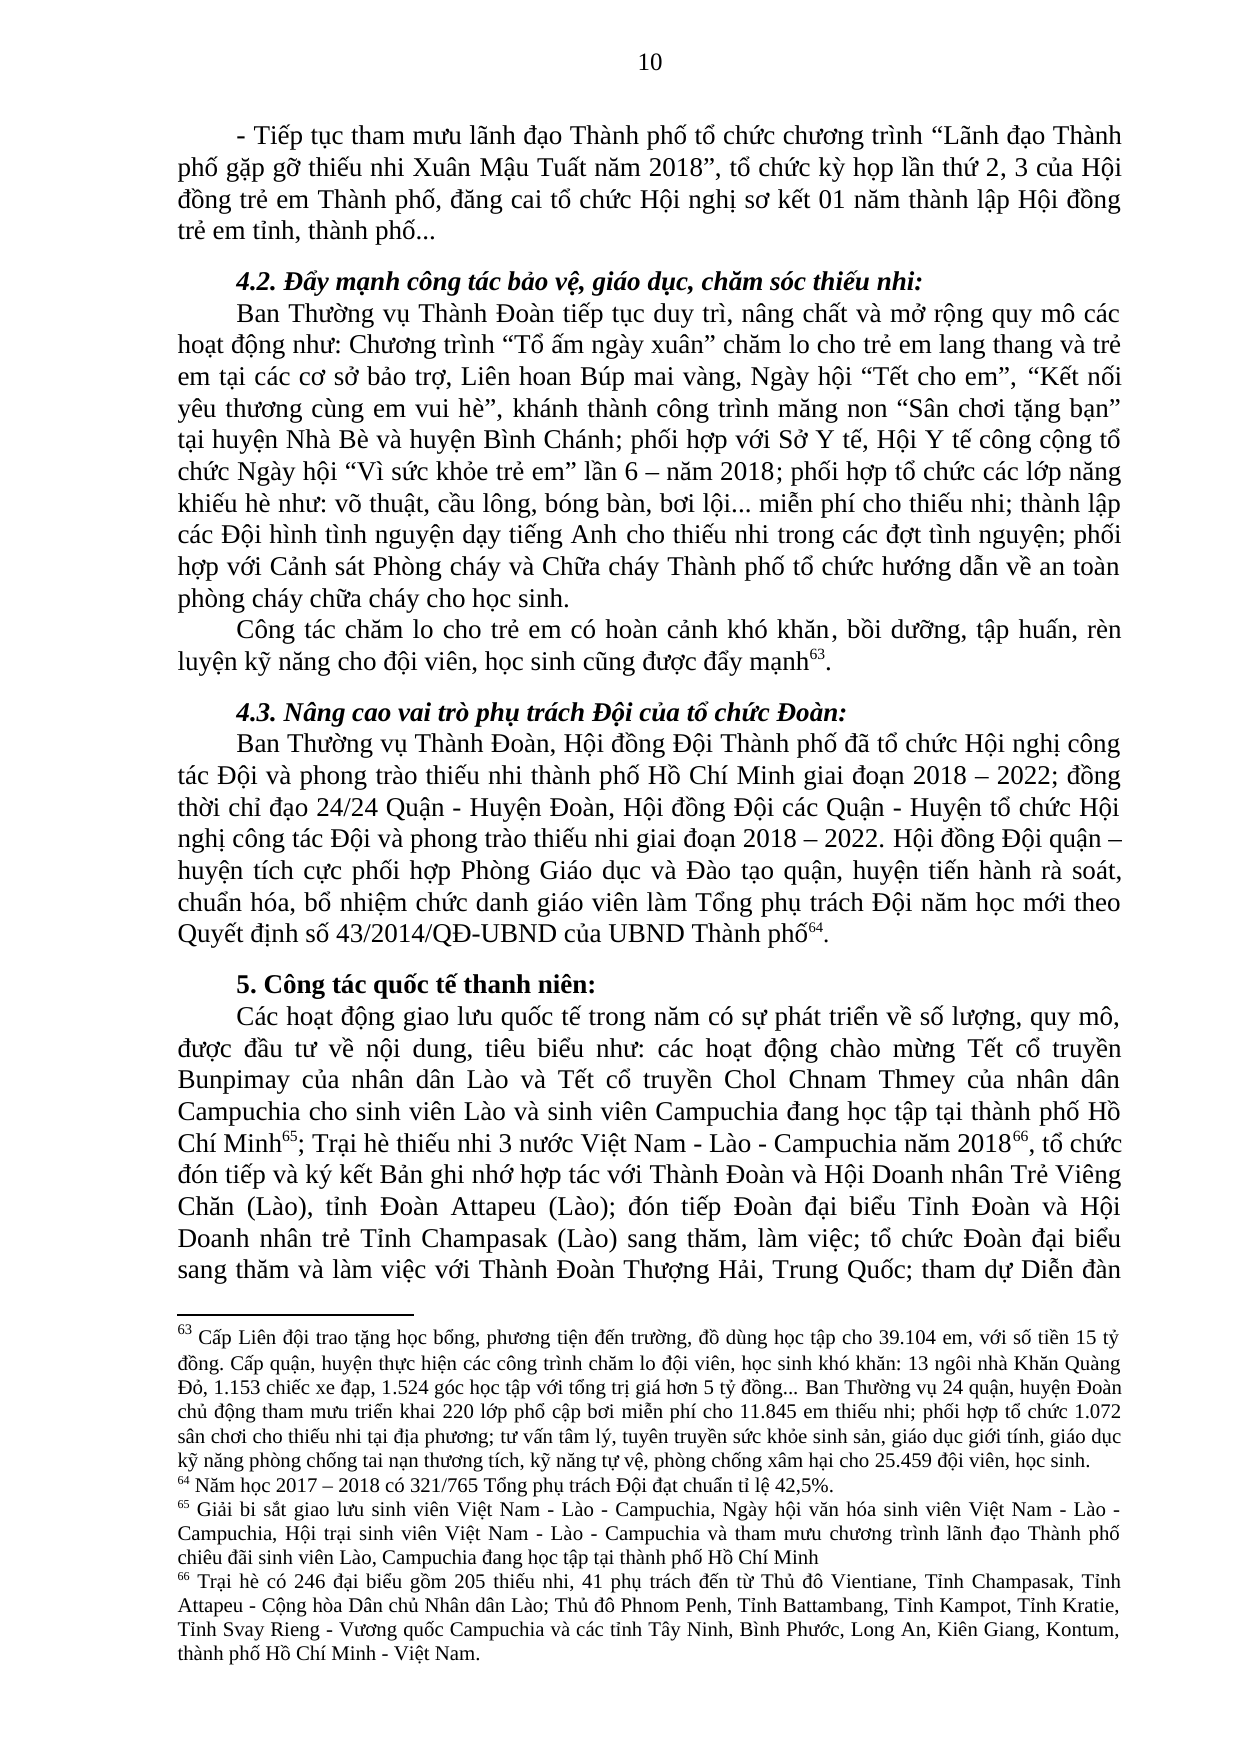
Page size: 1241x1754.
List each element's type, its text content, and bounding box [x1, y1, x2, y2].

text Ban Thường vụ Thành Đoàn, Hội đồng Đội Thành phố đã tổ chức Hội nghị công tác Đội và phong trào thiếu nhi thành phố Hồ Chí Minh giai đoạn 2018 – 2022; đồng thời chỉ đạo 24/24 Quận - Huyện Đoàn, Hội đồng Đội các Quận - Huyện tổ chức Hội nghị công tác Đội và phong trào thiếu nhi giai đoạn 2018 – 2022. Hội đồng Đội quận – huyện tích cực phối hợp Phòng Giáo dục và Đào tạo quận, huyện tiến hành rà soát, chuẩn hóa, bổ nhiệm chức danh giáo viên làm Tổng phụ trách Đội năm học mới theo Quyết định số 43/2014/QĐ-UBND của UBND Thành phố. [177, 727, 1122, 948]
text - Tiếp tục tham mưu lãnh đạo Thành phố tổ chức chương trình “Lãnh đạo Thành phố gặp gỡ thiếu nhi Xuân Mậu Tuất năm 2018”, tổ chức kỳ họp lần thứ 2, 3 của Hội đồng trẻ em Thành phố, đăng cai tổ chức Hội nghị sơ kết 01 năm thành lập Hội đồng trẻ em tỉnh, thành phố... [177, 118, 1122, 246]
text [177, 1000, 1122, 1284]
text Ban Thường vụ Thành Đoàn tiếp tục duy trì, nâng chất và mở rộng quy mô các hoạt động như: Chương trình “Tổ ấm ngày xuân” chăm lo cho trẻ em lang thang và trẻ em tại các cơ sở bảo trợ, Liên hoan Búp mai vàng, Ngày hội “Tết cho em”, “Kết nối yêu thương cùng em vui hè”, khánh thành công trình măng non “Sân chơi tặng bạn” tại huyện Nhà Bè và huyện Bình Chánh; phối hợp với Sở Y tế, Hội Y tế công cộng tổ chức Ngày hội “Vì sức khỏe trẻ em” lần 6 – năm 2018; phối hợp tổ chức các lớp năng khiếu hè như: võ thuật, cầu lông, bóng bàn, bơi lội... miễn phí cho thiếu nhi; thành lập các Đội hình tình nguyện dạy tiếng Anh cho thiếu nhi trong các đợt tình nguyện; phối hợp với Cảnh sát Phòng cháy và Chữa cháy Thành phố tổ chức hướng dẫn về an toàn phòng cháy chữa cháy cho học sinh. [177, 297, 1122, 613]
text 4.2. Đẩy mạnh công tác bảo vệ, giáo dục, chăm sóc thiếu nhi: [177, 266, 1122, 297]
text Công tác chăm lo cho trẻ em có hoàn cảnh khó khăn, bồi dưỡng, tập huấn, rèn luyện kỹ năng cho đội viên, học sinh cũng được đẩy mạnh. [177, 613, 1122, 676]
text 5. Công tác quốc tế thanh niên: [177, 968, 1122, 999]
text 4.3. Nâng cao vai trò phụ trách Đội của tổ chức Đoàn: [177, 696, 1122, 727]
